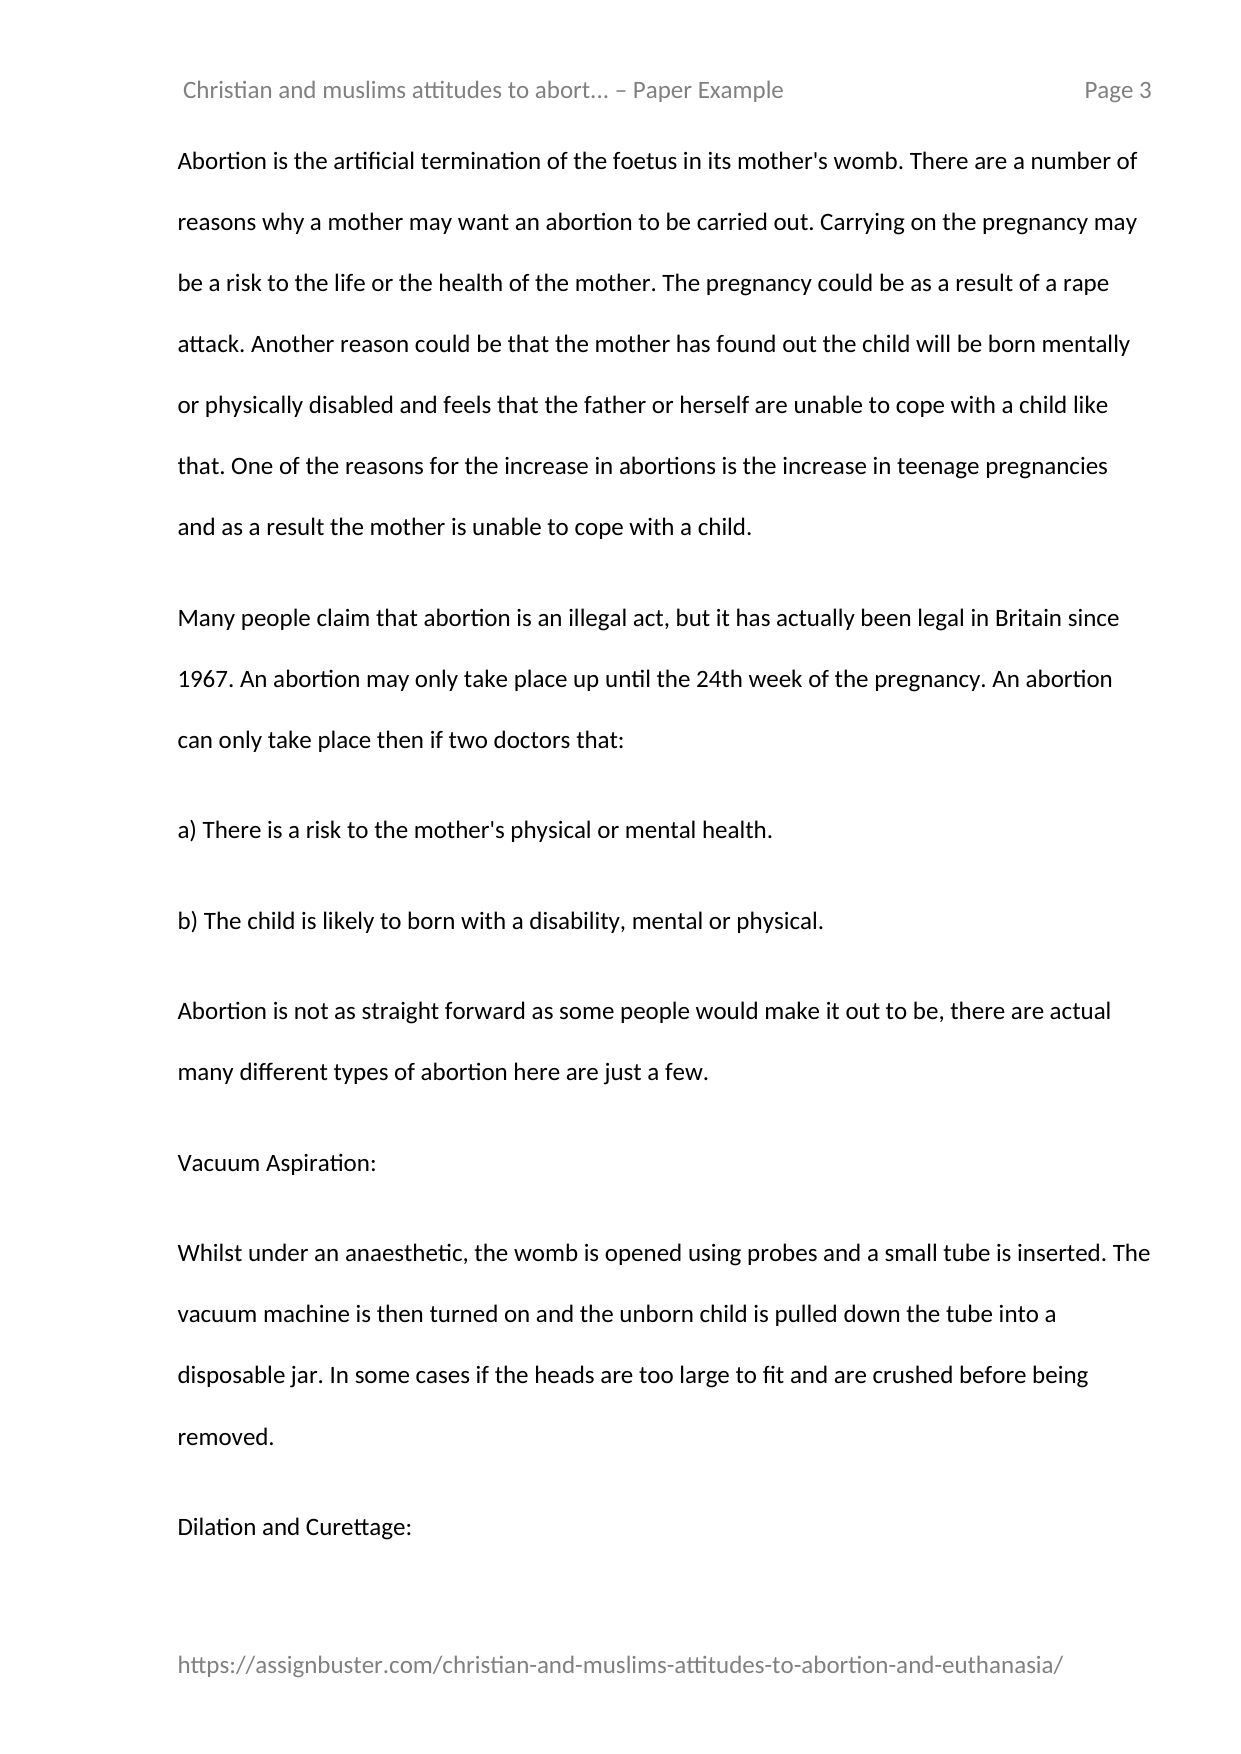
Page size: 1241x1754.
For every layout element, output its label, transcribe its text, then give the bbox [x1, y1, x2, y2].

text Vacuum Aspiration: [177, 1147, 1152, 1177]
text Abortion is the artificial termination of the foetus in its mother's womb. There are a number of reasons why a mother may want an abortion to be carried out. Carrying on the pregnancy may be a risk to the life or the health of the mother. The pregnancy could be as a result of a rape attack. Another reason could be that the mother has found out the child will be born mentally or physically disabled and feels that the father or herself are unable to cope with a child like that. One of the reasons for the increase in abortions is the increase in teenage pregnancies and as a result the mother is unable to cope with a child. [177, 145, 1152, 542]
text Abortion is not as straight forward as some people would make it out to be, there are actual many different types of abortion here are just a few. [177, 995, 1152, 1087]
text b) The child is likely to born with a disability, mental or physical. [177, 905, 1152, 935]
text Many people claim that abortion is an illegal act, but it has actually been legal in Britain since 1967. An abortion may only take place up until the 24th week of the pregnancy. An abortion can only take place then if two doctors that: [177, 602, 1152, 754]
text a) There is a risk to the mother's physical or mental health. [177, 814, 1152, 845]
text Dilation and Curettage: [177, 1511, 1152, 1542]
text Whilst under an anaesthetic, the womb is opened using probes and a small tube is inserted. The vacuum machine is then turned on and the unborn child is pulled down the tube into a disposable jar. In some cases if the heads are too large to fit and are crushed before being removed. [177, 1237, 1152, 1451]
